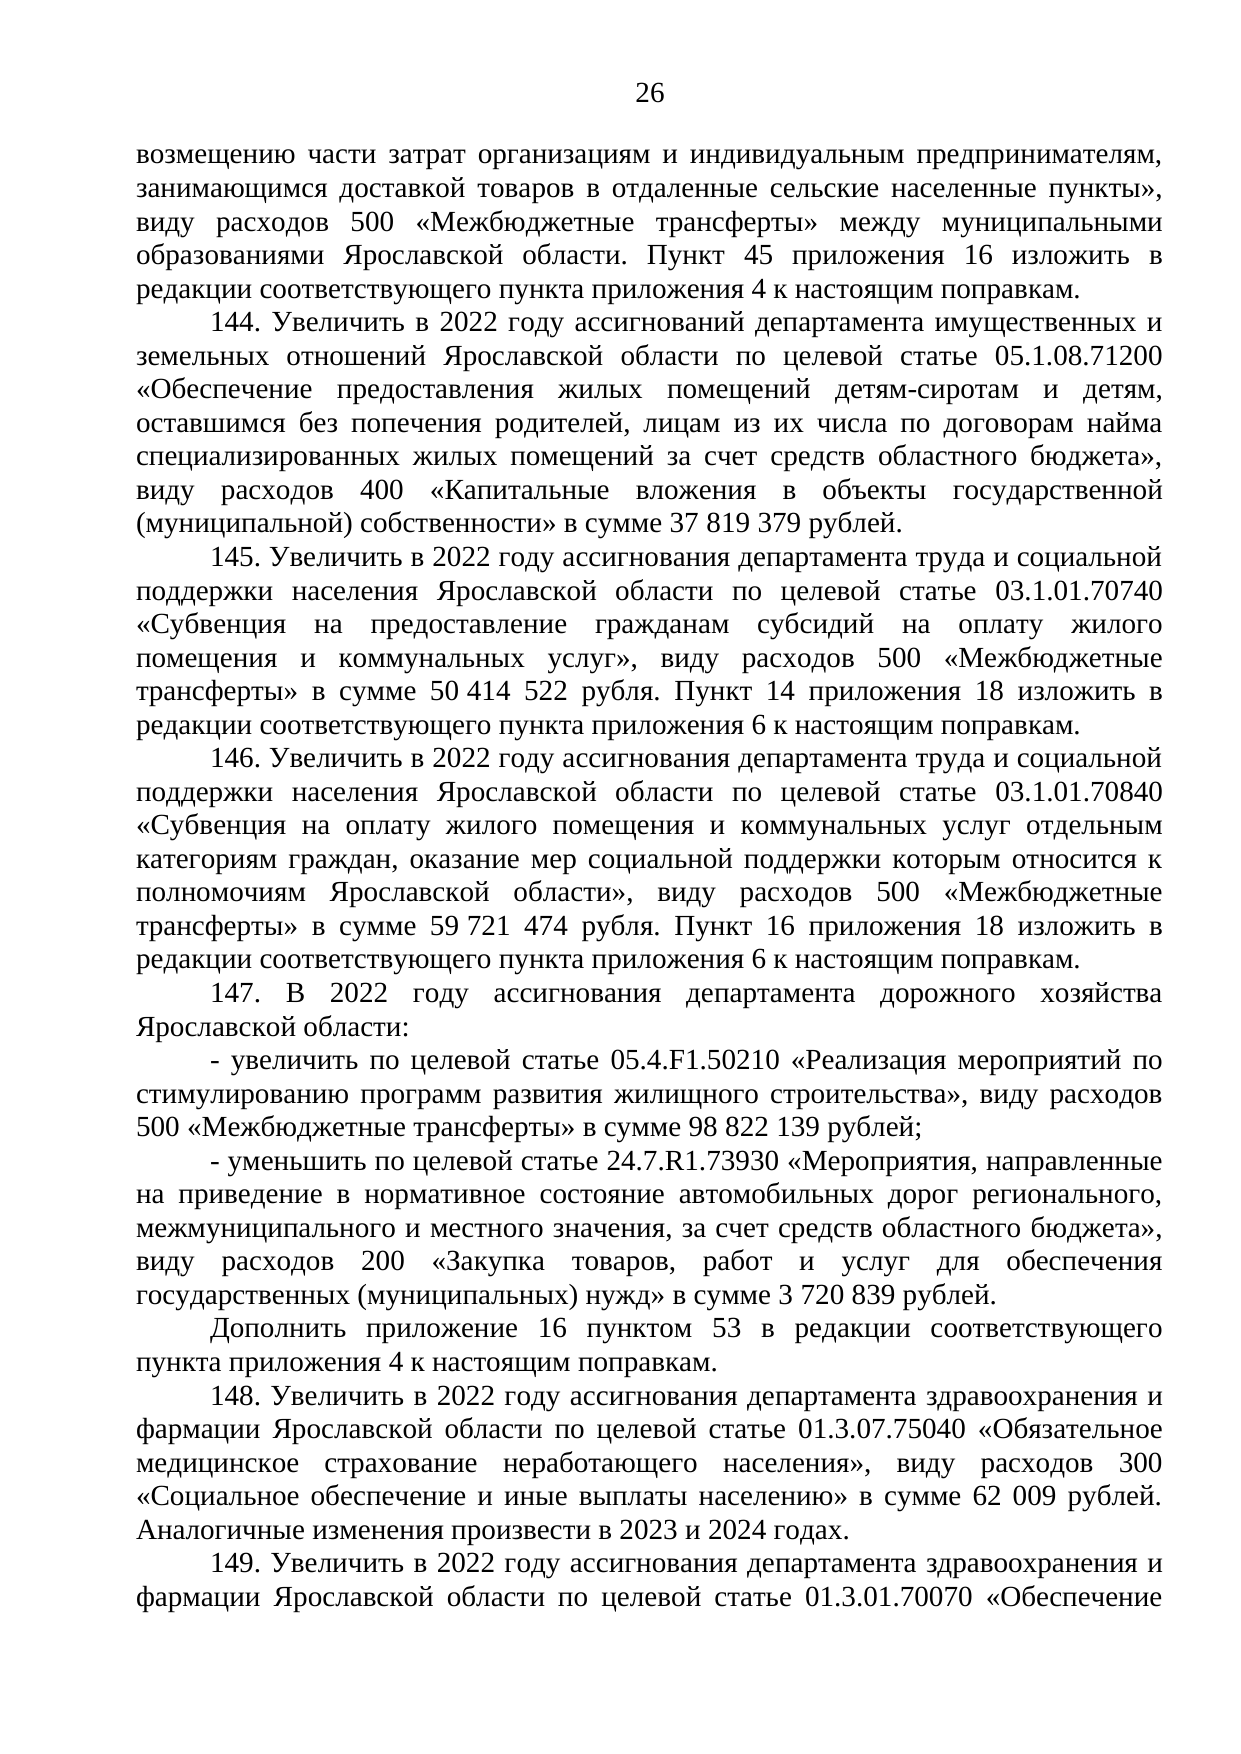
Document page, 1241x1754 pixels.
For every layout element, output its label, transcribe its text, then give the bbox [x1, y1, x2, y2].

text 145. Увеличить в 2022 году ассигнования департамента труда и социальной поддержки населения Ярославской области по целевой статье 03.1.01.70740 «Субвенция на предоставление гражданам субсидий на оплату жилого помещения и коммунальных услуг», виду расходов 500 «Межбюджетные трансферты» в сумме 50 414 522 рубля. Пункт 14 приложения 18 изложить в редакции соответствующего пункта приложения 6 к настоящим поправкам. [136, 539, 1163, 740]
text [136, 1545, 1163, 1612]
text 146. Увеличить в 2022 году ассигнования департамента труда и социальной поддержки населения Ярославской области по целевой статье 03.1.01.70840 «Субвенция на оплату жилого помещения и коммунальных услуг отдельным категориям граждан, оказание мер социальной поддержки которым относится к полномочиям Ярославской области», виду расходов 500 «Межбюджетные трансферты» в сумме 59 721 474 рубля. Пункт 16 приложения 18 изложить в редакции соответствующего пункта приложения 6 к настоящим поправкам. [136, 740, 1163, 975]
text 147. В 2022 году ассигнования департамента дорожного хозяйства Ярославской области: [136, 975, 1163, 1042]
text 148. Увеличить в 2022 году ассигнования департамента здравоохранения и фармации Ярославской области по целевой статье 01.3.07.75040 «Обязательное медицинское страхование неработающего населения», виду расходов 300 «Социальное обеспечение и иные выплаты населению» в сумме 62 009 рублей. Аналогичные изменения произвести в 2023 и 2024 годах. [136, 1378, 1163, 1545]
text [136, 137, 1163, 304]
text - увеличить по целевой статье 05.4.F1.50210 «Реализация мероприятий по стимулированию программ развития жилищного строительства», виду расходов 500 «Межбюджетные трансферты» в сумме 98 822 139 рублей; [136, 1042, 1163, 1143]
text - уменьшить по целевой статье 24.7.R1.73930 «Мероприятия, направленные на приведение в нормативное состояние автомобильных дорог регионального, межмуниципального и местного значения, за счет средств областного бюджета», виду расходов 200 «Закупка товаров, работ и услуг для обеспечения государственных (муниципальных) нужд» в сумме 3 720 839 рублей. [136, 1143, 1163, 1311]
text Дополнить приложение 16 пунктом 53 в редакции соответствующего пункта приложения 4 к настоящим поправкам. [136, 1311, 1163, 1378]
text 144. Увеличить в 2022 году ассигнований департамента имущественных и земельных отношений Ярославской области по целевой статье 05.1.08.71200 «Обеспечение предоставления жилых помещений детям-сиротам и детям, оставшимся без попечения родителей, лицам из их числа по договорам найма специализированных жилых помещений за счет средств областного бюджета», виду расходов 400 «Капитальные вложения в объекты государственной (муниципальной) собственности» в сумме 37 819 379 рублей. [136, 304, 1163, 539]
